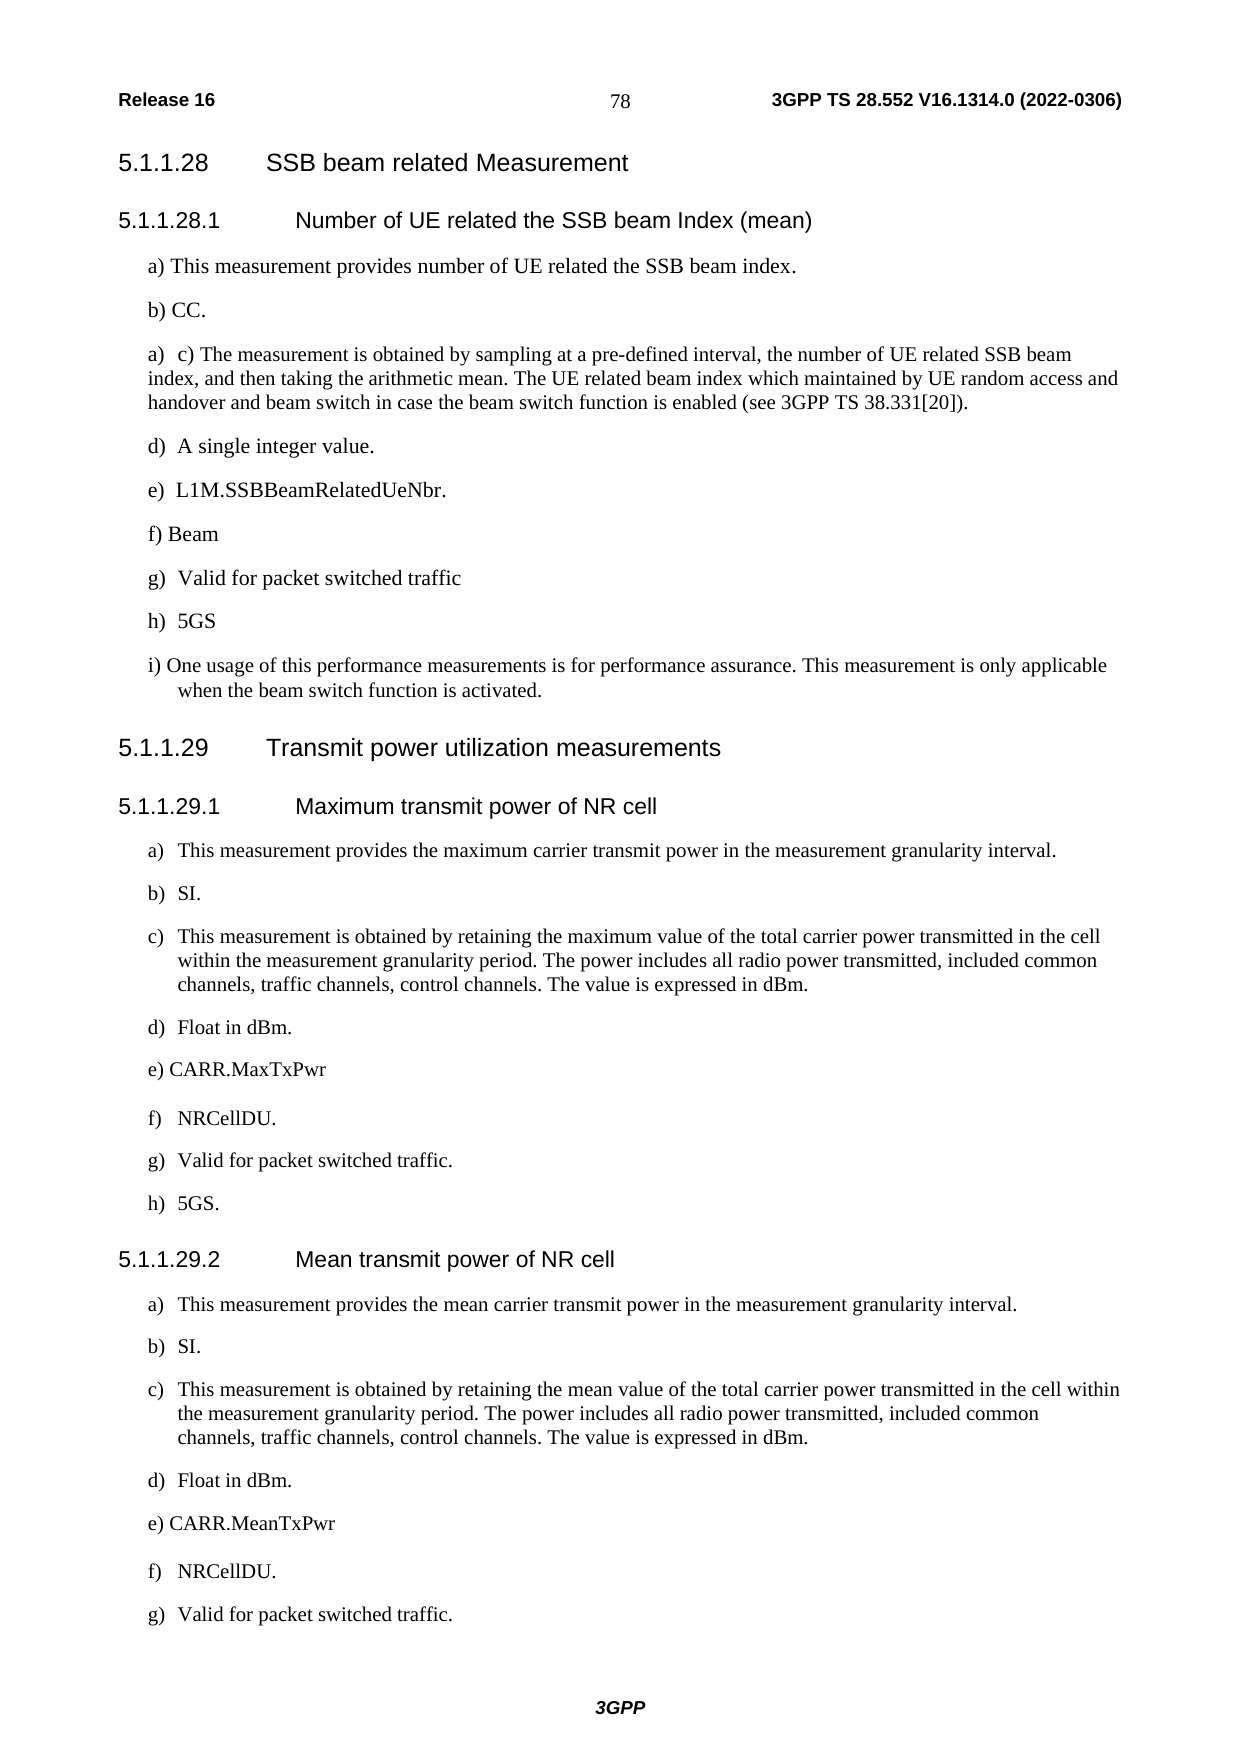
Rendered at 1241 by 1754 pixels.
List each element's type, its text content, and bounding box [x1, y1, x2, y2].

text h) 5GS. [148, 1191, 1122, 1215]
text a) This measurement provides the maximum carrier transmit power in the measurement granularity interval. [148, 838, 1122, 862]
text b) SI. [148, 881, 1122, 905]
text d) Float in dBm. [148, 1468, 1122, 1492]
text d) A single integer value. [148, 433, 1122, 458]
text f) NRCellDU. [148, 1106, 1122, 1129]
text g) Valid for packet switched traffic. [148, 1602, 1122, 1626]
text b) CC. [148, 297, 1122, 322]
text e) CARR.MaxTxPwr [148, 1057, 1122, 1081]
text i) One usage of this performance measurements is for performance assurance. This measurement is only applicable when the beam switch function is activated. [148, 652, 1122, 702]
subtitle 5.1.1.29.1 Maximum transmit power of NR cell [118, 793, 1122, 819]
text f) Beam [148, 521, 1122, 546]
text b) SI. [148, 1334, 1122, 1358]
text c) This measurement is obtained by retaining the mean value of the total carrier power transmitted in the cell within the measurement granularity period. The power includes all radio power transmitted, included common channels, traffic channels, control channels. The value is expressed in dBm. [148, 1377, 1122, 1449]
text h) 5GS [148, 608, 1122, 634]
subtitle 5.1.1.28 SSB beam related Measurement [118, 147, 1122, 176]
text g) Valid for packet switched traffic [148, 564, 1122, 590]
text e) L1M.SSBBeamRelatedUeNbr. [148, 477, 1122, 502]
text c) This measurement is obtained by retaining the maximum value of the total carrier power transmitted in the cell within the measurement granularity period. The power includes all radio power transmitted, included common channels, traffic channels, control channels. The value is expressed in dBm. [148, 924, 1122, 996]
subtitle 5.1.1.29 Transmit power utilization measurements [118, 733, 1122, 762]
text e) CARR.MeanTxPwr [148, 1511, 1122, 1535]
text a) This measurement provides number of UE related the SSB beam index. [148, 253, 1122, 278]
list c) The measurement is obtained by sampling at a pre-defined interval, the number of UE related SSB beam index, and then taking the arithmetic mean. The UE related beam index which maintained by UE random access and handover and beam switch in case the beam switch function is enabled (see 3GPP TS 38.331[20]). [148, 341, 1122, 414]
subtitle 5.1.1.28.1 Number of UE related the SSB beam Index (mean) [118, 207, 1122, 234]
text a) This measurement provides the mean carrier transmit power in the measurement granularity interval. [148, 1292, 1122, 1316]
text f) NRCellDU. [148, 1559, 1122, 1583]
text d) Float in dBm. [148, 1014, 1122, 1039]
subtitle 5.1.1.29.2 Mean transmit power of NR cell [118, 1246, 1122, 1273]
text g) Valid for packet switched traffic. [148, 1148, 1122, 1172]
